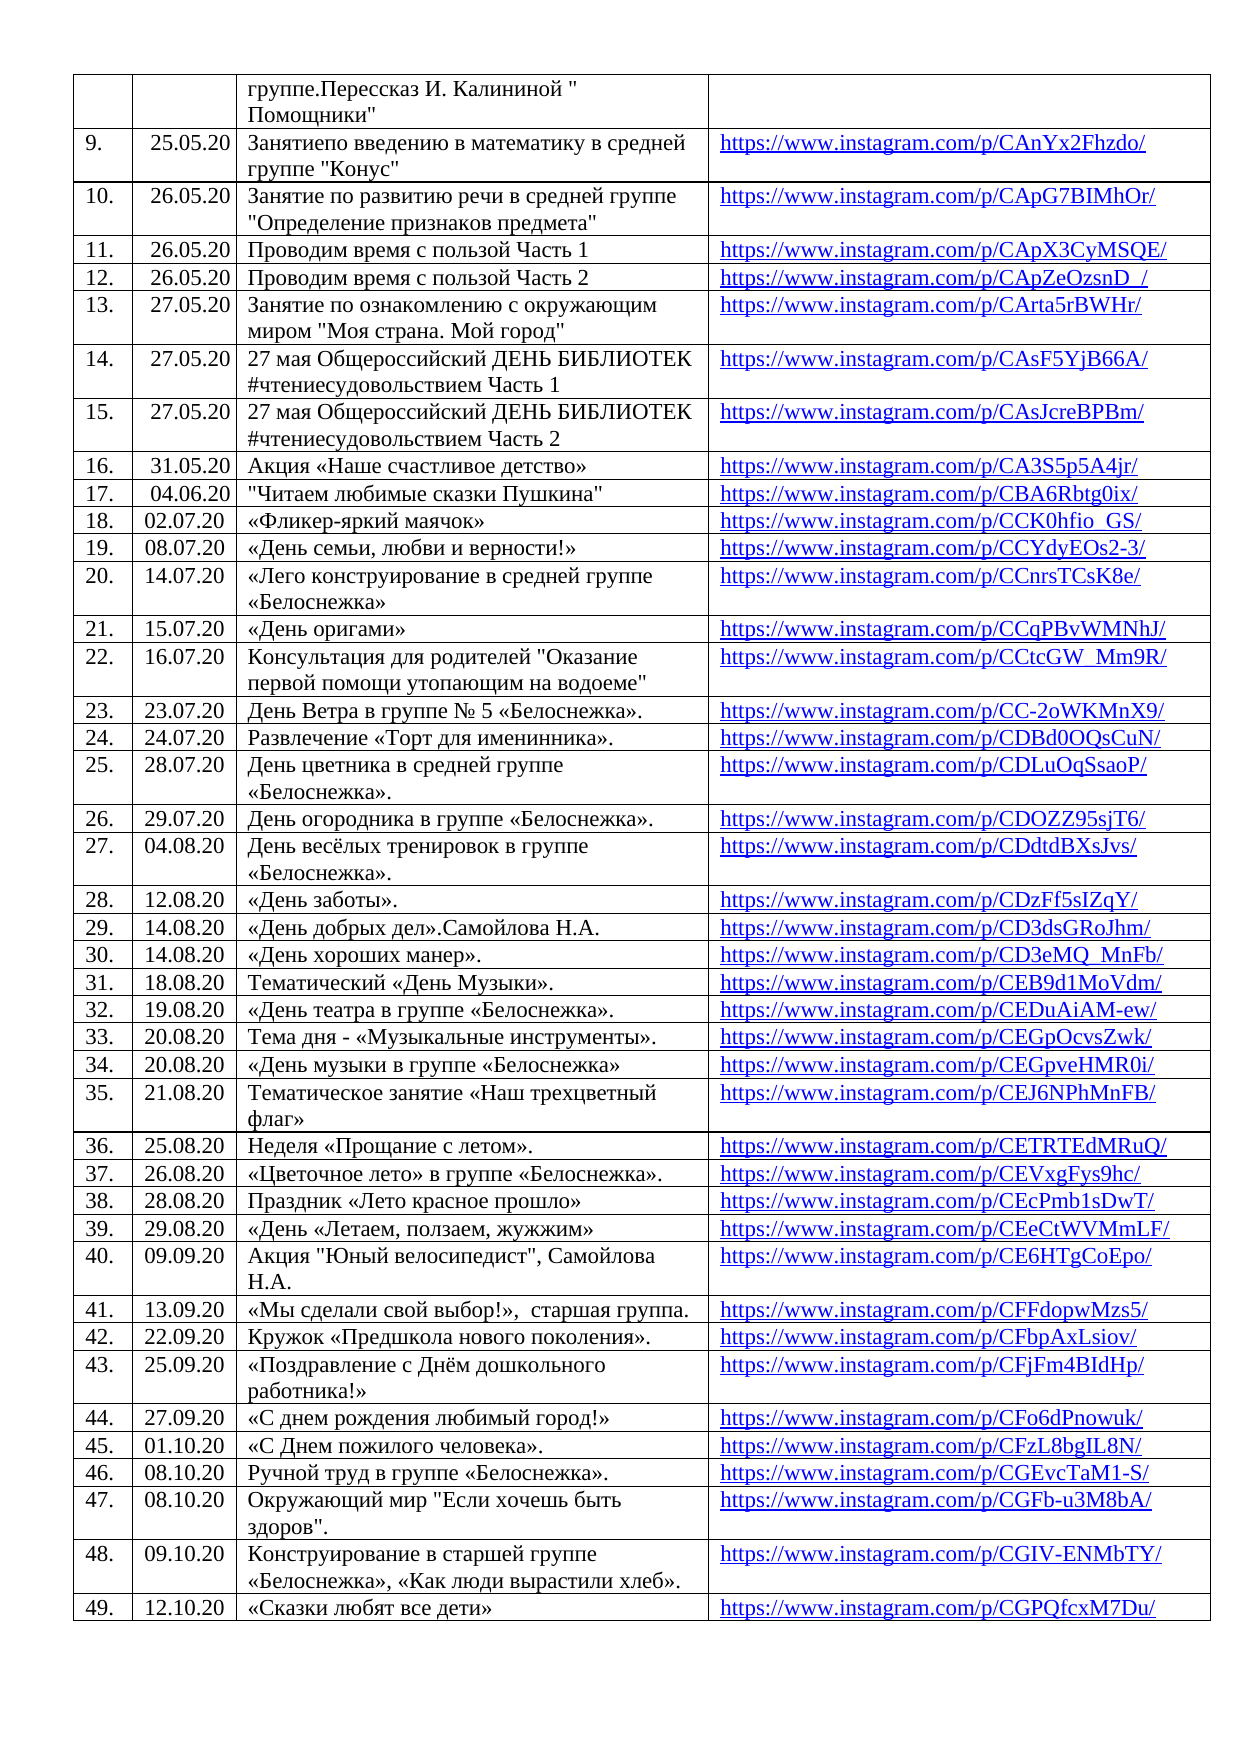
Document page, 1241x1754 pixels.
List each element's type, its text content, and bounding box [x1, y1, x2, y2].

table_cell [74, 345, 132, 397]
table_cell 27.05.20 [133, 345, 236, 397]
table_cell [237, 75, 708, 128]
table_cell https://www.instagram.com/p/CDdtdBXsJvs/ [709, 833, 1210, 885]
table_cell https://www.instagram.com/p/CApZeOzsnD_/ [709, 264, 1210, 290]
table_cell Занятие по развитию речи в средней группе "Определение признаков предмета" [237, 183, 708, 235]
table_cell 04.06.20 [133, 480, 236, 506]
table_cell 14.07.20 [133, 562, 236, 614]
table_cell https://www.instagram.com/p/CCYdyEOs2-3/ [709, 534, 1210, 561]
table_cell [74, 1323, 132, 1349]
table_cell https://www.instagram.com/p/CEDuAiAM-ew/ [709, 996, 1210, 1022]
table_cell https://www.instagram.com/p/CEeCtWVMmLF/ [709, 1215, 1210, 1241]
table_cell [74, 969, 132, 995]
table_cell https://www.instagram.com/p/CAnYx2Fhzdo/ [709, 129, 1210, 181]
table_cell «День семьи, любви и верности!» [237, 534, 708, 561]
table_cell Консультация для родителей "Оказание первой помощи утопающим на водоеме" [237, 643, 708, 696]
table_cell [74, 616, 132, 642]
table_cell [74, 941, 132, 967]
table_cell [74, 1351, 132, 1403]
table_cell [74, 643, 132, 696]
table_cell Окружающий мир "Если хочешь быть здоров". [237, 1487, 708, 1539]
table_cell Тематический «День Музыки». [237, 969, 708, 995]
table_cell [74, 1187, 132, 1214]
table_cell https://www.instagram.com/p/CEB9d1MoVdm/ [709, 969, 1210, 995]
table_cell https://www.instagram.com/p/CFFdopwMzs5/ [709, 1296, 1210, 1322]
table_cell «День хороших манер». [237, 941, 708, 967]
table_cell "Читаем любимые сказки Пушкина" [237, 480, 708, 506]
table_cell День огородника в группе «Белоснежка». [237, 805, 708, 832]
table_cell https://www.instagram.com/p/CAsJcreBPBm/ [709, 399, 1210, 451]
table_cell https://www.instagram.com/p/CC-2oWKMnX9/ [709, 697, 1210, 723]
table_cell Акция "Юный велосипедист", Самойлова Н.А. [237, 1242, 708, 1295]
table_cell [74, 291, 132, 344]
table_cell [74, 236, 132, 262]
table_cell 08.07.20 [133, 534, 236, 561]
table_cell [74, 480, 132, 506]
table_cell [74, 399, 132, 451]
table_cell [74, 75, 132, 128]
table_cell https://www.instagram.com/p/CEcPmb1sDwT/ [709, 1187, 1210, 1214]
table_cell https://www.instagram.com/p/CGEvcTaM1-S/ [709, 1459, 1210, 1486]
table_cell https://www.instagram.com/p/CDLuOqSsaoP/ [709, 751, 1210, 804]
table_cell [74, 833, 132, 885]
table_cell 27.05.20 [133, 291, 236, 344]
table_cell «Мы сделали свой выбор!», старшая группа. [237, 1296, 708, 1322]
table_cell Неделя «Прощание с летом». [237, 1133, 708, 1159]
table_cell 23.07.20 [133, 697, 236, 723]
table_cell https://www.instagram.com/p/CBA6Rbtg0ix/ [709, 480, 1210, 506]
table_cell 09.09.20 [133, 1242, 236, 1295]
table_cell https://www.instagram.com/p/CArta5rBWHr/ [709, 291, 1210, 344]
table_cell https://www.instagram.com/p/CCqPBvWMNhJ/ [709, 616, 1210, 642]
table_cell [74, 1023, 132, 1050]
table_cell Развлечение «Торт для именинника». [237, 724, 708, 750]
table_cell Конструирование в старшей группе «Белоснежка», «Как люди вырастили хлеб». [237, 1540, 708, 1593]
table_cell 22.05.20 [133, 75, 236, 128]
table_cell День Ветра в группе № 5 «Белоснежка». [237, 697, 708, 723]
table_cell 15.07.20 [133, 616, 236, 642]
table_cell 02.07.20 [133, 507, 236, 533]
table_cell Занятие по ознакомлению с окружающим миром "Моя страна. Мой город" [237, 291, 708, 344]
table_cell «День «Летаем, ползаем, жужжим» [237, 1215, 708, 1241]
table_cell [74, 1242, 132, 1295]
table_cell Ручной труд в группе «Белоснежка». [237, 1459, 708, 1486]
table_cell 27.05.20 [133, 399, 236, 451]
table_cell «Цветочное лето» в группе «Белоснежка». [237, 1160, 708, 1186]
table_cell 20.08.20 [133, 1051, 236, 1078]
table_cell [74, 1133, 132, 1159]
table_cell «С днем рождения любимый город!» [237, 1404, 708, 1431]
table_cell 24.07.20 [133, 724, 236, 750]
table_cell 25.05.20 [133, 129, 236, 181]
table_cell [74, 1404, 132, 1431]
table_cell 28.07.20 [133, 751, 236, 804]
table_cell «День театра в группе «Белоснежка». [237, 996, 708, 1022]
table_cell 25.08.20 [133, 1133, 236, 1159]
table_cell https://www.instagram.com/p/CFbpAxLsiov/ [709, 1323, 1210, 1349]
table_cell 27.09.20 [133, 1404, 236, 1431]
table_cell «День заботы». [237, 886, 708, 913]
table_cell 25.09.20 [133, 1351, 236, 1403]
table_cell [74, 129, 132, 181]
table_cell 29.08.20 [133, 1215, 236, 1241]
table_cell «Сказки любят все дети» [237, 1594, 708, 1620]
table_cell [74, 697, 132, 723]
table_cell https://www.instagram.com/p/CDBd0OQsCuN/ [709, 724, 1210, 750]
table_cell https://www.instagram.com/p/CEVxgFys9hc/ [709, 1160, 1210, 1186]
table_cell 14.08.20 [133, 941, 236, 967]
table_cell День цветника в средней группе «Белоснежка». [237, 751, 708, 804]
table_cell [74, 1051, 132, 1078]
table_cell «Поздравление с Днём дошкольного работника!» [237, 1351, 708, 1403]
table_cell Праздник «Лето красное прошло» [237, 1187, 708, 1214]
table_cell https://www.instagram.com/p/CCK0hfio_GS/ [709, 507, 1210, 533]
table_cell [74, 507, 132, 533]
table_cell https://www.instagram.com/p/CFo6dPnowuk/ [709, 1404, 1210, 1431]
table_cell Проводим время с пользой Часть 2 [237, 264, 708, 290]
table_cell 04.08.20 [133, 833, 236, 885]
table_cell 01.10.20 [133, 1432, 236, 1458]
table_cell 16.07.20 [133, 643, 236, 696]
table_cell [74, 1459, 132, 1486]
table_cell [74, 452, 132, 478]
table_cell 14.08.20 [133, 914, 236, 940]
table_cell [74, 534, 132, 561]
table_cell 27 мая Общероссийский ДЕНЬ БИБЛИОТЕК #чтениесудовольствием Часть 2 [237, 399, 708, 451]
table_cell [74, 1079, 132, 1131]
table_cell https://www.instagram.com/p/CEJ6NPhMnFB/ [709, 1079, 1210, 1131]
table_cell Занятиепо введению в математику в средней группе "Конус" [237, 129, 708, 181]
table_cell https://www.instagram.com/p/CGPQfcxM7Du/ [709, 1594, 1210, 1620]
table_cell 08.10.20 [133, 1459, 236, 1486]
table_cell [74, 886, 132, 913]
table_cell 18.08.20 [133, 969, 236, 995]
table_cell 13.09.20 [133, 1296, 236, 1322]
table_cell 31.05.20 [133, 452, 236, 478]
table_cell 08.10.20 [133, 1487, 236, 1539]
table_cell [74, 1487, 132, 1539]
table_cell «Лего конструирование в средней группе «Белоснежка» [237, 562, 708, 614]
table_cell 26.05.20 [133, 236, 236, 262]
table_cell [74, 1432, 132, 1458]
table_cell День весёлых тренировок в группе «Белоснежка». [237, 833, 708, 885]
table_cell [74, 751, 132, 804]
table_cell https://www.instagram.com/p/CD3dsGRoJhm/ [709, 914, 1210, 940]
table_cell [74, 1594, 132, 1620]
table_cell https://www.instagram.com/p/CCnrsTCsK8e/ [709, 562, 1210, 614]
table_cell 26.05.20 [133, 183, 236, 235]
table_cell «С Днем пожилого человека». [237, 1432, 708, 1458]
table_cell 27 мая Общероссийский ДЕНЬ БИБЛИОТЕК #чтениесудовольствием Часть 1 [237, 345, 708, 397]
table_cell Тематическое занятие «Наш трехцветный флаг» [237, 1079, 708, 1131]
table_cell https://www.instagram.com/p/CFjFm4BIdHp/ [709, 1351, 1210, 1403]
table_cell 22.09.20 [133, 1323, 236, 1349]
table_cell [709, 75, 1210, 128]
table_cell [74, 1296, 132, 1322]
table_cell Проводим время с пользой Часть 1 [237, 236, 708, 262]
table_cell [74, 1215, 132, 1241]
table_cell [74, 1160, 132, 1186]
table_cell [74, 562, 132, 614]
table_cell 12.08.20 [133, 886, 236, 913]
table_cell https://www.instagram.com/p/CEGpveHMR0i/ [709, 1051, 1210, 1078]
table_cell 26.08.20 [133, 1160, 236, 1186]
table_cell 19.08.20 [133, 996, 236, 1022]
table_cell «День музыки в группе «Белоснежка» [237, 1051, 708, 1078]
table_cell https://www.instagram.com/p/CDzFf5sIZqY/ [709, 886, 1210, 913]
table_cell [74, 183, 132, 235]
table_cell https://www.instagram.com/p/CApX3CyMSQE/ [709, 236, 1210, 262]
table_cell https://www.instagram.com/p/CETRTEdMRuQ/ [709, 1133, 1210, 1159]
table_cell [74, 724, 132, 750]
table_cell [74, 1540, 132, 1593]
table_cell [74, 805, 132, 832]
table_cell 20.08.20 [133, 1023, 236, 1050]
table_cell https://www.instagram.com/p/CAsF5YjB66A/ [709, 345, 1210, 397]
table_cell «День добрых дел».Самойлова Н.А. [237, 914, 708, 940]
table_cell https://www.instagram.com/p/CGIV-ENMbTY/ [709, 1540, 1210, 1593]
table_cell 09.10.20 [133, 1540, 236, 1593]
table_cell [74, 264, 132, 290]
table_cell https://www.instagram.com/p/CD3eMQ_MnFb/ [709, 941, 1210, 967]
table_cell «День оригами» [237, 616, 708, 642]
table_cell https://www.instagram.com/p/CE6HTgCoEpo/ [709, 1242, 1210, 1295]
table_cell [74, 914, 132, 940]
table_cell 12.10.20 [133, 1594, 236, 1620]
table_cell Кружок «Предшкола нового поколения». [237, 1323, 708, 1349]
table_cell https://www.instagram.com/p/CEGpOcvsZwk/ [709, 1023, 1210, 1050]
table_cell https://www.instagram.com/p/CDOZZ95sjT6/ [709, 805, 1210, 832]
table_cell 21.08.20 [133, 1079, 236, 1131]
table_cell https://www.instagram.com/p/CA3S5p5A4jr/ [709, 452, 1210, 478]
table_cell «Фликер-яркий маячок» [237, 507, 708, 533]
table_cell https://www.instagram.com/p/CApG7BIMhOr/ [709, 183, 1210, 235]
table_cell [74, 996, 132, 1022]
table_cell https://www.instagram.com/p/CGFb-u3M8bA/ [709, 1487, 1210, 1539]
table_cell Акция «Наше счастливое детство» [237, 452, 708, 478]
table_cell 26.05.20 [133, 264, 236, 290]
table_cell https://www.instagram.com/p/CFzL8bgIL8N/ [709, 1432, 1210, 1458]
table_cell 29.07.20 [133, 805, 236, 832]
table_cell Тема дня - «Музыкальные инструменты». [237, 1023, 708, 1050]
table_cell https://www.instagram.com/p/CCtcGW_Mm9R/ [709, 643, 1210, 696]
table_cell 28.08.20 [133, 1187, 236, 1214]
